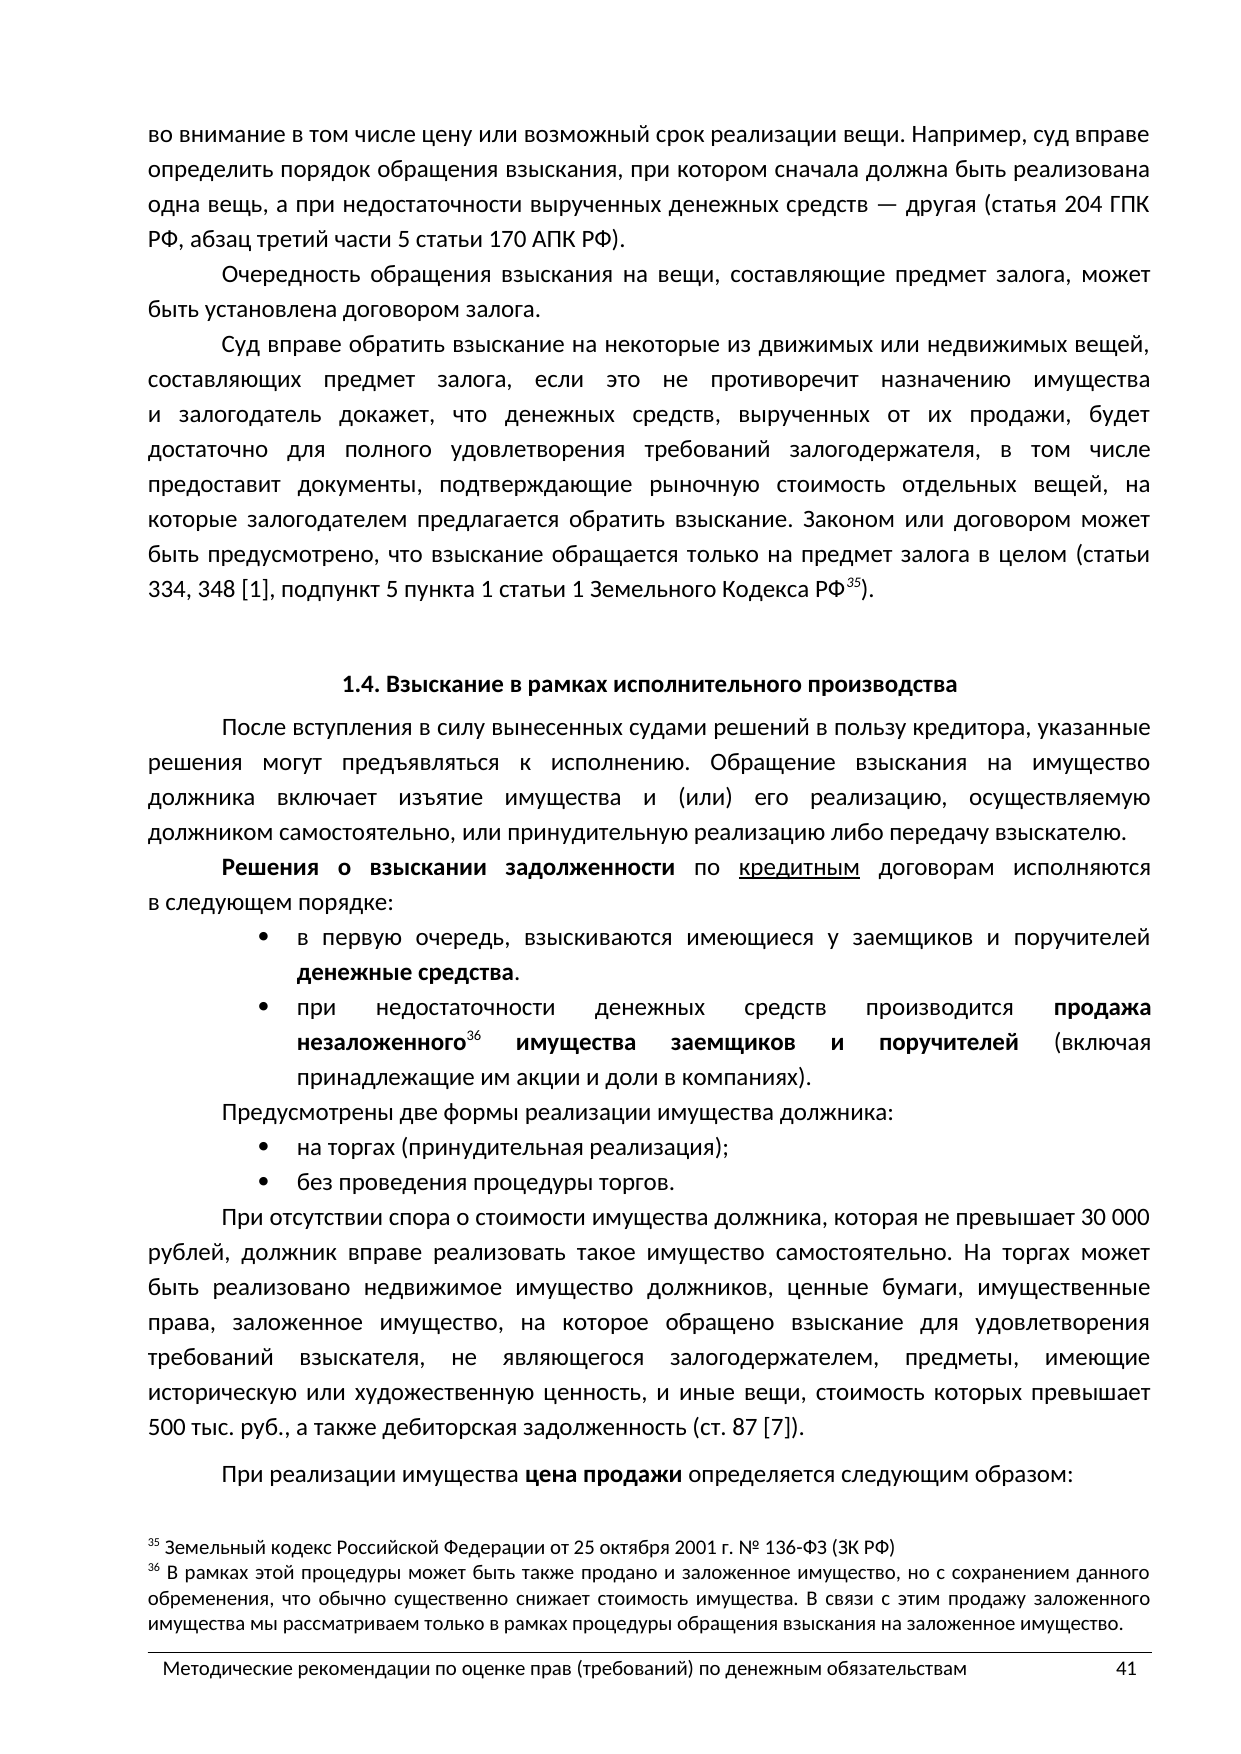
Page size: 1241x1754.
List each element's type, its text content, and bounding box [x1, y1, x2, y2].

text При реализации имущества цена продажи определяется следующим образом: [148, 1459, 1152, 1489]
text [148, 118, 1152, 254]
list без проведения процедуры торгов. [259, 1166, 1152, 1197]
list на торгах (принудительная реализация); [259, 1131, 1152, 1162]
text 1.4. Взыскание в рамках исполнительного производства [148, 668, 1152, 699]
text Предусмотрены две формы реализации имущества должника: [148, 1096, 1152, 1127]
text После вступления в силу вынесенных судами решений в пользу кредитора, указанные решения могут предъявляться к исполнению. Обращение взыскания на имущество должника включает изъятие имущества и (или) его реализацию, осуществляемую должником самостоятельно, или принудительную реализацию либо передачу взыскателю. [148, 711, 1152, 847]
text Решения о взыскании задолженности по кредитным договорам исполняются в следующем порядке: [148, 851, 1152, 917]
text При отсутствии спора о стоимости имущества должника, которая не превышает 30 000 рублей, должник вправе реализовать такое имущество самостоятельно. На торгах может быть реализовано недвижимое имущество должников, ценные бумаги, имущественные права, заложенное имущество, на которое обращено взыскание для удовлетворения требований взыскателя, не являющегося залогодержателем, предметы, имеющие историческую или художественную ценность, и иные вещи, стоимость которых превышает 500 тыс. руб., а также дебиторская задолженность (cт. 87 [7]). [148, 1201, 1152, 1442]
list в первую очередь, взыскиваются имеющиеся у заемщиков и поручителей денежные средства. [259, 921, 1152, 987]
list при недостаточности денежных средств производится продажа незаложенного имущества заемщиков и поручителей (включая принадлежащие им акции и доли в компаниях). [259, 991, 1152, 1092]
text Суд вправе обратить взыскание на некоторые из движимых или недвижимых вещей, составляющих предмет залога, если это не противоречит назначению имущества и залогодатель докажет, что денежных средств, вырученных от их продажи, будет достаточно для полного удовлетворения требований залогодержателя, в том числе предоставит документы, подтверждающие рыночную стоимость отдельных вещей, на которые залогодателем предлагается обратить взыскание. Законом или договором может быть предусмотрено, что взыскание обращается только на предмет залога в целом (статьи 334, 348 [1], подпункт 5 пункта 1 статьи 1 Земельного Кодекса РФ). [148, 328, 1152, 604]
text Очередность обращения взыскания на вещи, составляющие предмет залога, может быть установлена договором залога. [148, 258, 1152, 324]
